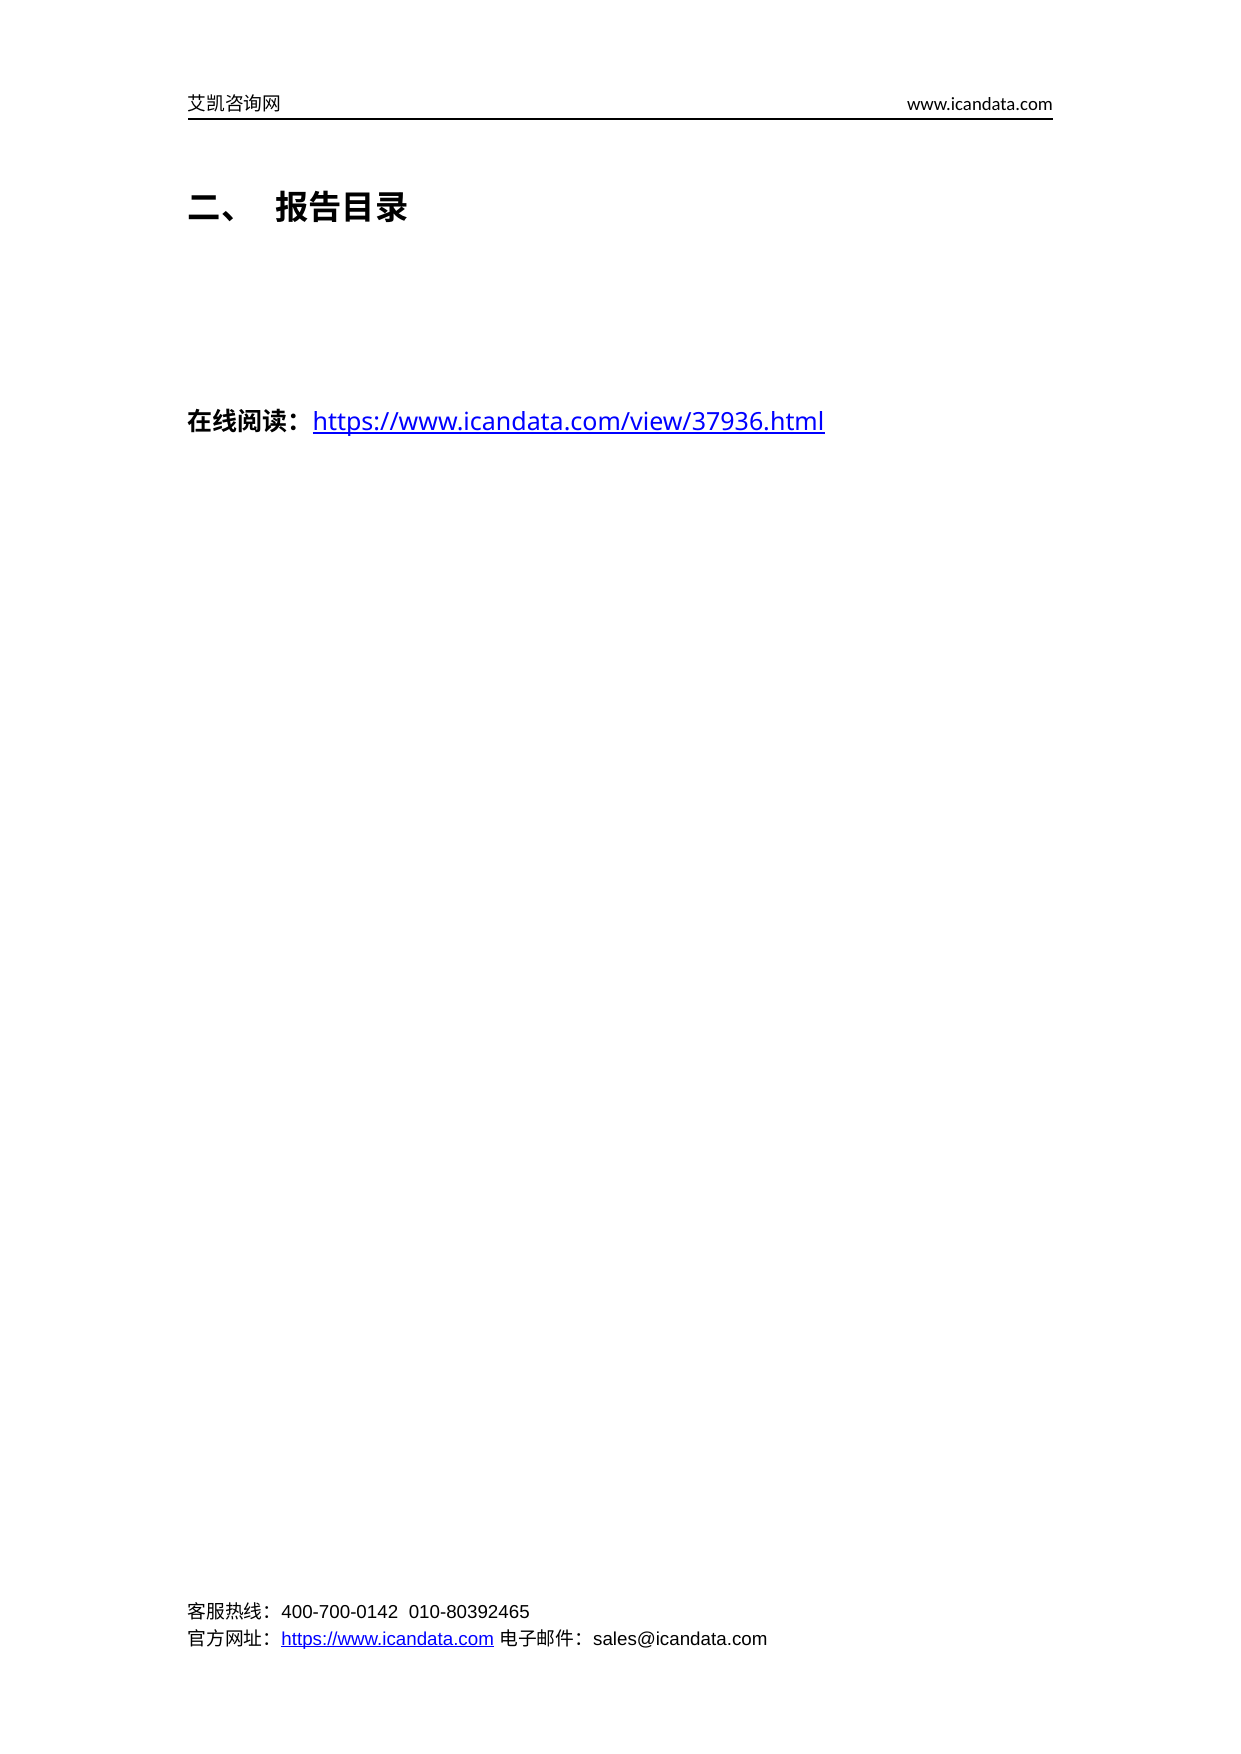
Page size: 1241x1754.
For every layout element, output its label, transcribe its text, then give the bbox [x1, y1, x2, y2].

text 在线阅读：https://www.icandata.com/view/37936.html [187, 387, 1053, 452]
subtitle 报告目录 [187, 172, 1053, 237]
